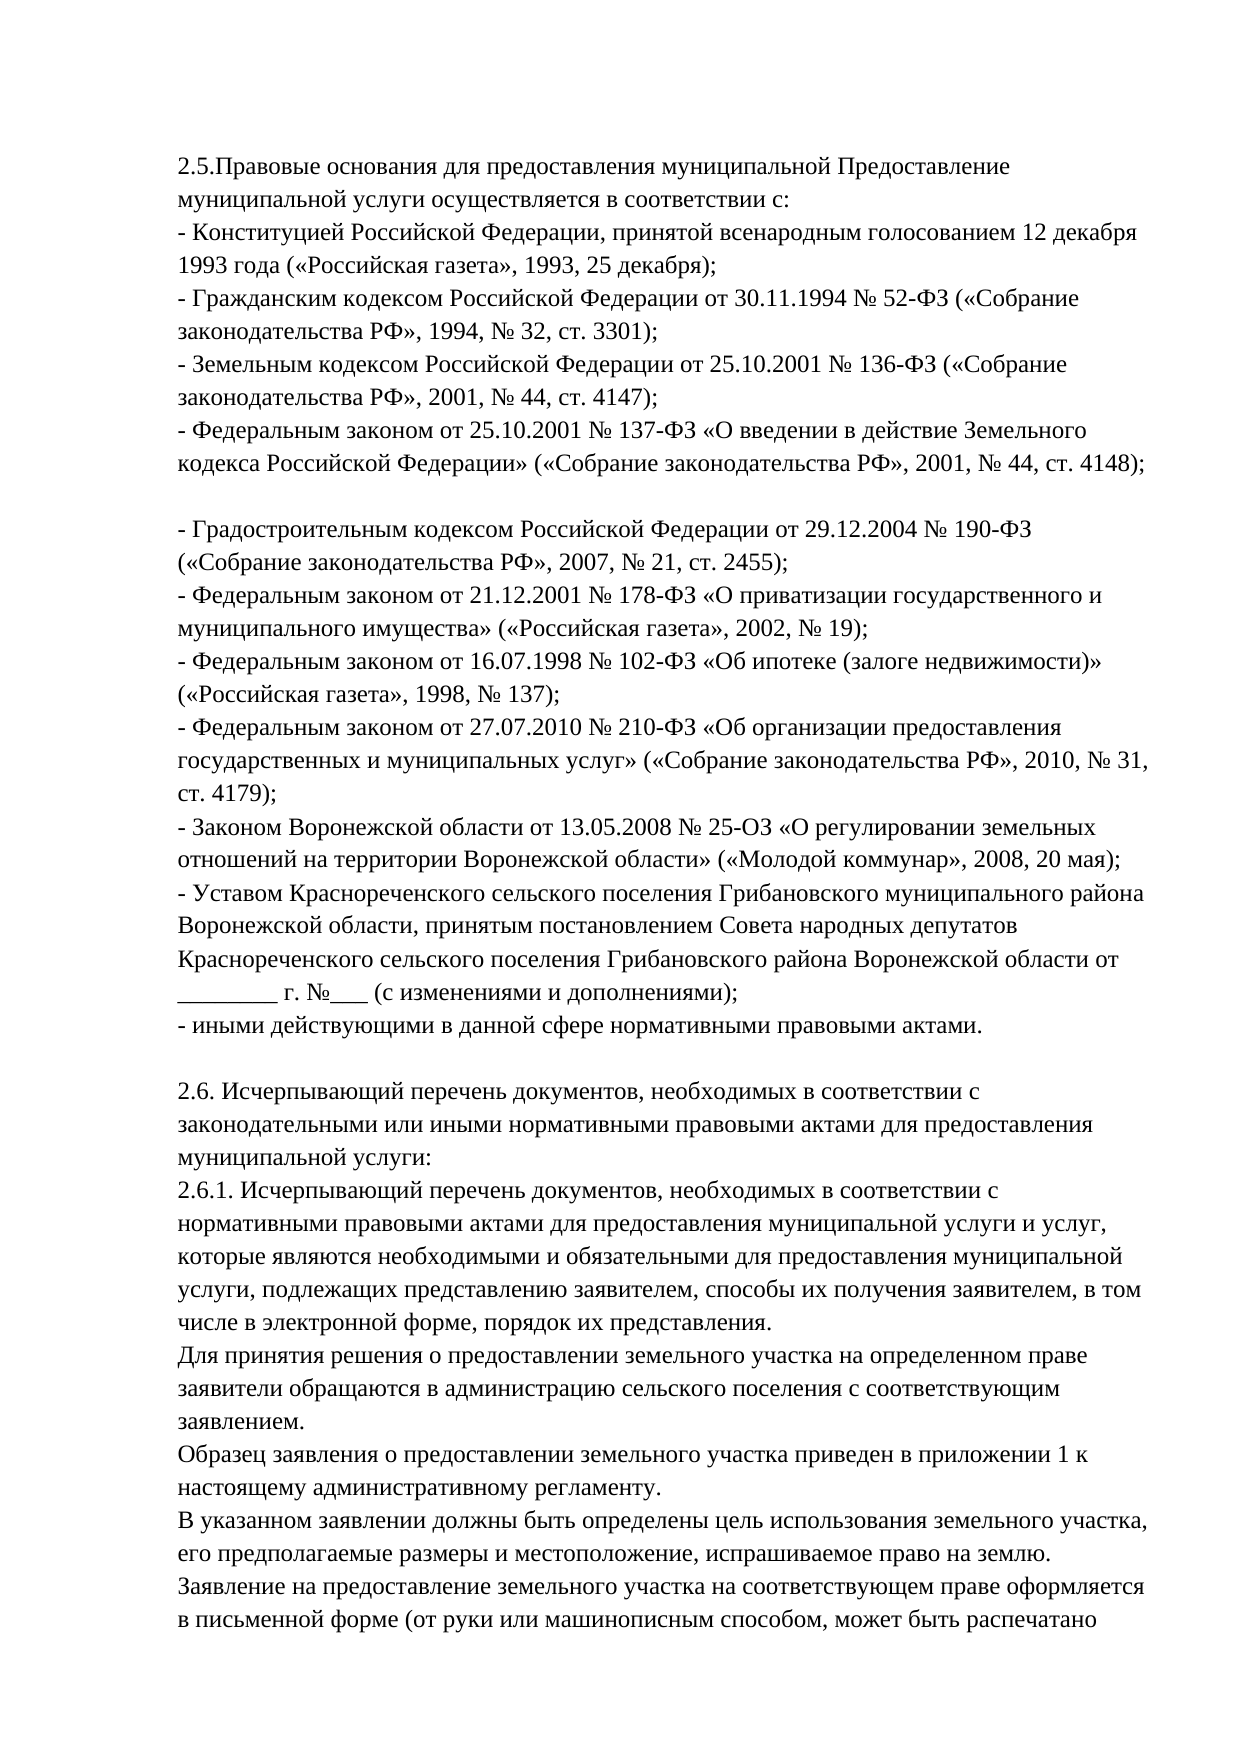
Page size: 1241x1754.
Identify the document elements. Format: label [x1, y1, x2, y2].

text [177, 118, 1152, 1633]
